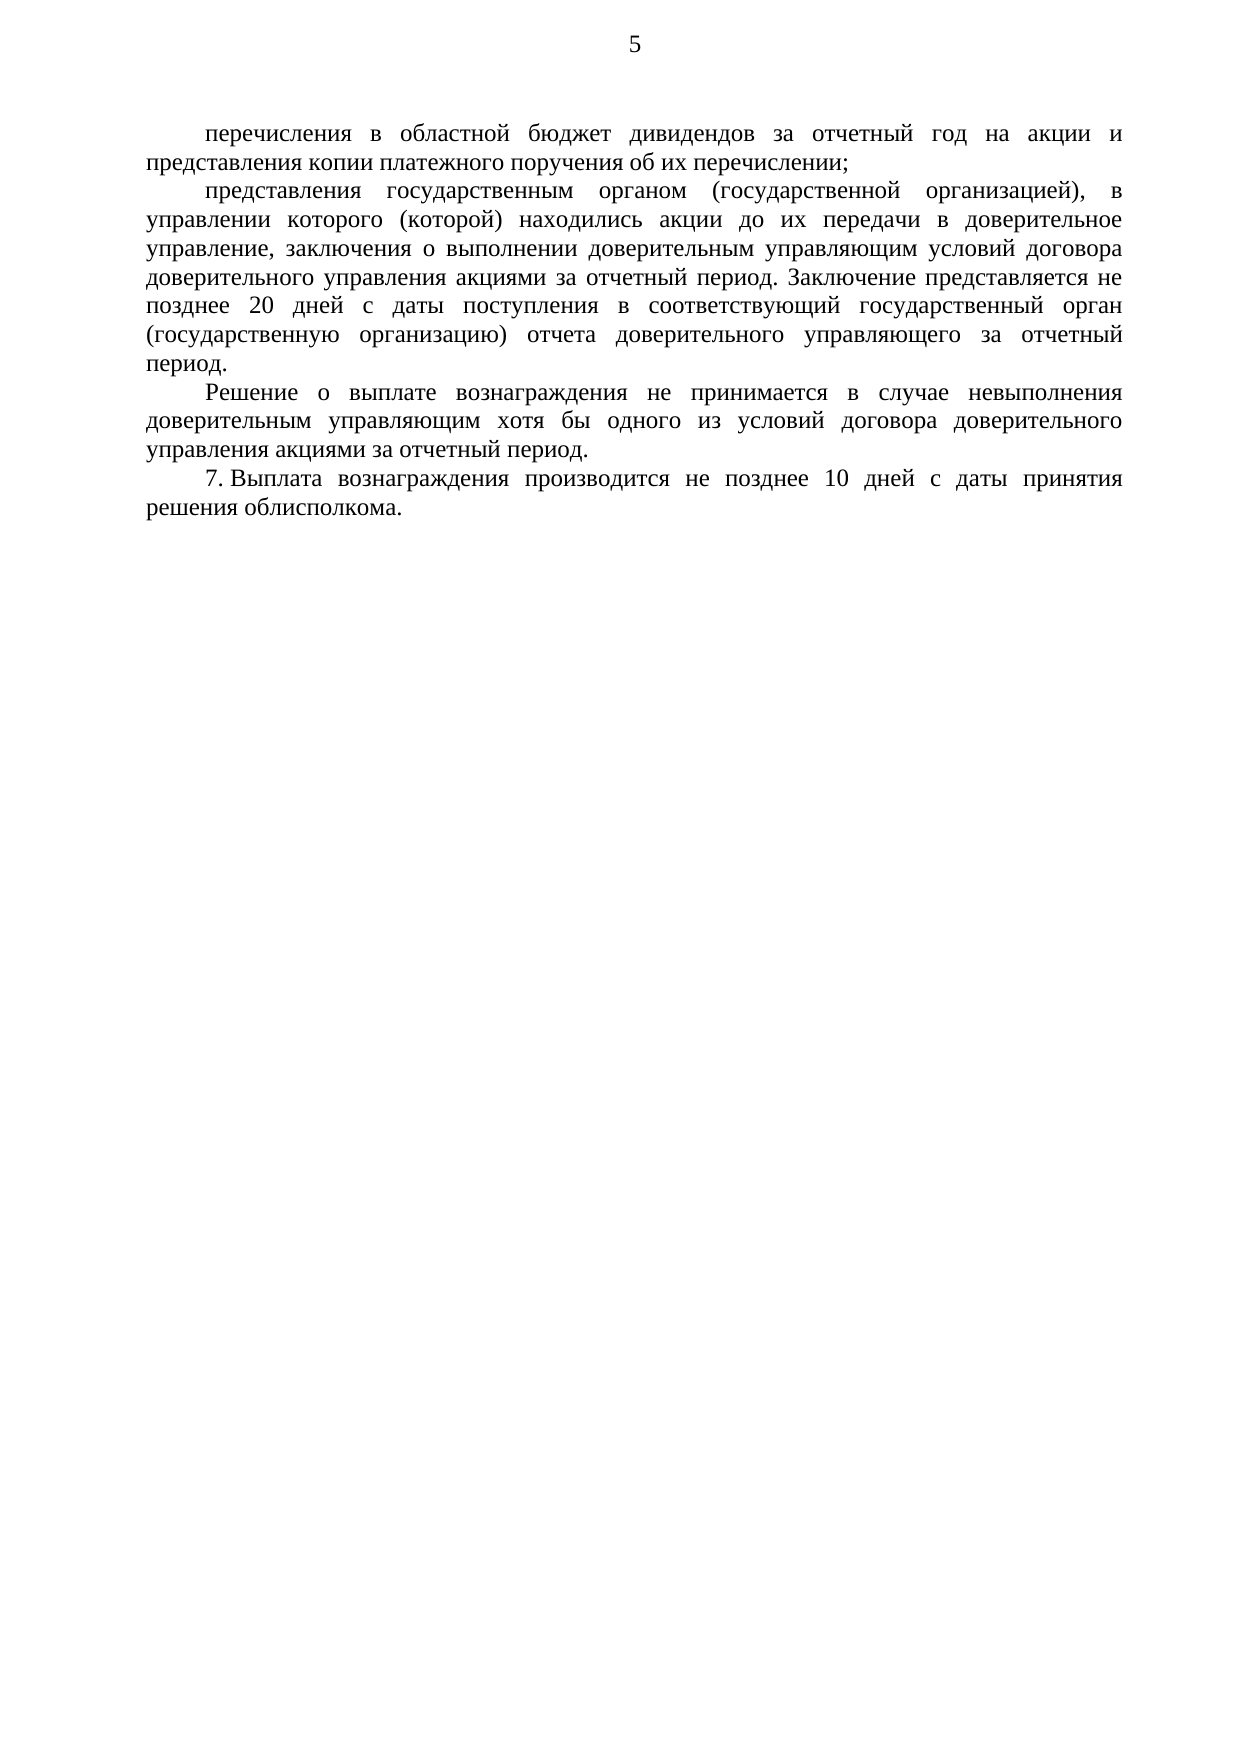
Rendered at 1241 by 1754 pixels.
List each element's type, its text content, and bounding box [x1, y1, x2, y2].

text представления государственным органом (государственной организацией), в управлении которого (которой) находились акции до их передачи в доверительное управление, заключения о выполнении доверительным управляющим условий договора доверительного управления акциями за отчетный период. Заключение представляется не позднее 20 дней с даты поступления в соответствующий государственный орган (государственную организацию) отчета доверительного управляющего за отчетный период. [146, 176, 1123, 377]
text перечисления в областной бюджет дивидендов за отчетный год на акции и представления копии платежного поручения об их перечислении; [146, 118, 1123, 176]
text Решение о выплате вознаграждения не принимается в случае невыполнения доверительным управляющим хотя бы одного из условий договора доверительного управления акциями за отчетный период. [146, 377, 1123, 463]
text 7. Выплата вознаграждения производится не позднее 10 дней с даты принятия решения облисполкома. [146, 463, 1123, 521]
